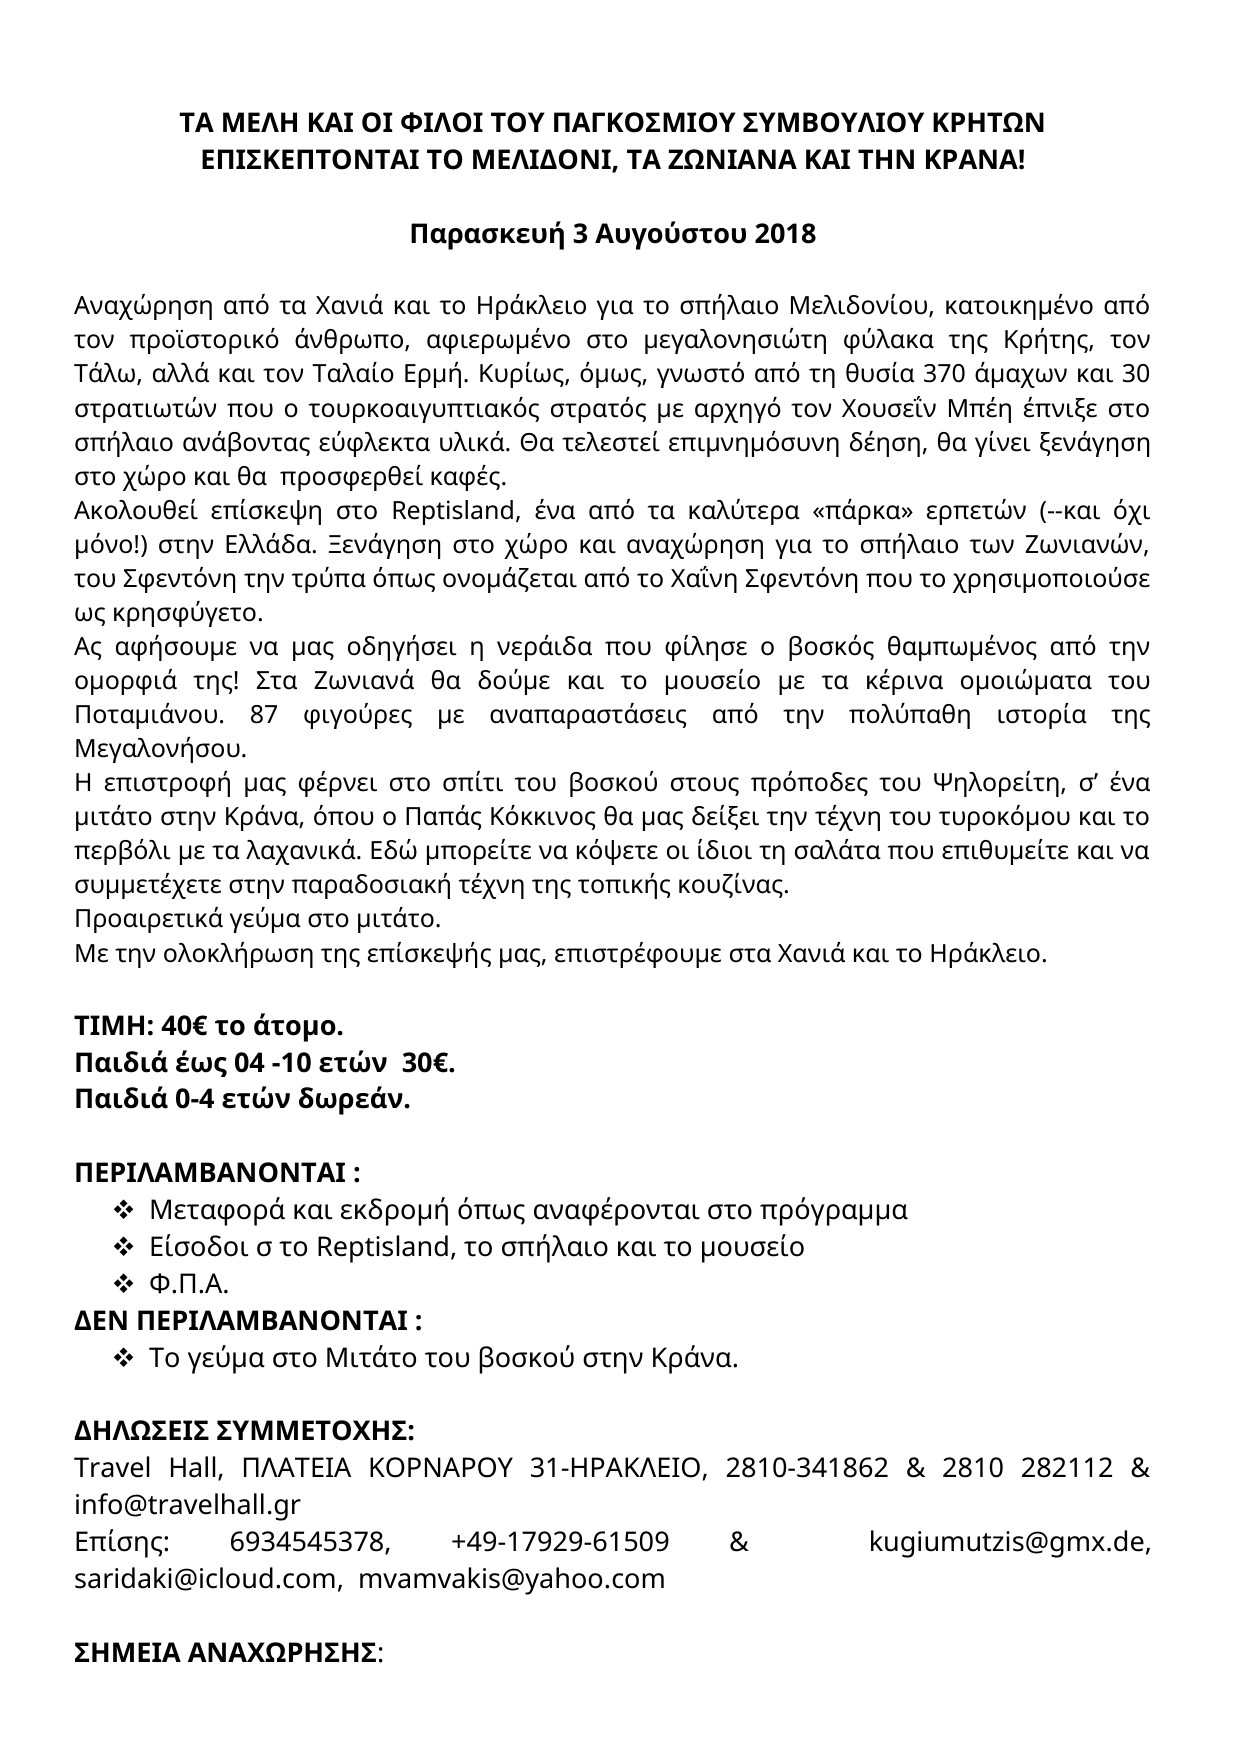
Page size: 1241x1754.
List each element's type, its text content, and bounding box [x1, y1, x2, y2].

text Προαιρετικά γεύμα στο μιτάτο. [74, 901, 1152, 935]
text Παιδιά 0-4 ετών δωρεάν. [74, 1080, 1152, 1117]
text ΔΗΛΩΣΕΙΣ ΣΥΜΜΕΤΟΧΗΣ: [74, 1412, 1152, 1449]
text Επίσης: 6934545378, +49-17929-61509 & kugiumutzis@gmx.de, saridaki@icloud.com, mvamvakis@yahoo.com [74, 1522, 1152, 1596]
text ΠΕΡΙΛΑΜΒΑΝΟΝΤΑΙ : [74, 1154, 1152, 1191]
text Travel Hall, ΠΛΑΤΕΙΑ ΚΟΡΝΑΡΟΥ 31-ΗΡΑΚΛΕΙΟ, 2810-341862 & 2810 282112 & info@travelhall.gr [74, 1449, 1152, 1522]
text Η επιστροφή μας φέρνει στο σπίτι του βοσκού στους πρόποδες του Ψηλορείτη, σ’ ένα μιτάτο στην Κράνα, όπου ο Παπάς Κόκκινος θα μας δείξει την τέχνη του τυροκόμου και το περβόλι με τα λαχανικά. Εδώ μπορείτε να κόψετε οι ίδιοι τη σαλάτα που επιθυμείτε και να συμμετέχετε στην παραδοσιακή τέχνη της τοπικής κουζίνας. [74, 765, 1152, 901]
text Ακολουθεί επίσκεψη στο Reptisland, ένα από τα καλύτερα «πάρκα» ερπετών (--και όχι μόνο!) στην Ελλάδα. Ξενάγηση στο χώρο και αναχώρηση για το σπήλαιο των Ζωνιανών, του Σφεντόνη την τρύπα όπως ονομάζεται από το Χαΐνη Σφεντόνη που το χρησιμοποιούσε ως κρησφύγετο. [74, 492, 1152, 629]
list Είσοδοι σ το Reptisland, το σπήλαιο και το μουσείο [111, 1227, 1152, 1264]
text ΕΠΙΣΚΕΠΤΟΝΤΑΙ ΤΟ ΜΕΛΙΔΟΝΙ, TA ΖΩΝΙΑΝΑ ΚΑΙ ΤΗΝ ΚΡΑΝΑ! [74, 141, 1152, 177]
text Ας αφήσουμε να μας οδηγήσει η νεράιδα που φίλησε ο βοσκός θαμπωμένος από την ομορφιά της! Στα Ζωνιανά θα δούμε και το μουσείο με τα κέρινα ομοιώματα του Ποταμιάνου. 87 φιγούρες με αναπαραστάσεις από την πολύπαθη ιστορία της Μεγαλονήσου. [74, 629, 1152, 765]
text ΔΕΝ ΠΕΡΙΛΑΜΒΑΝΟΝΤΑΙ : [74, 1301, 1152, 1338]
list Μεταφορά και εκδρομή όπως αναφέρονται στο πρόγραμμα [111, 1191, 1152, 1227]
list Το γεύμα στο Μιτάτο του βοσκού στην Κράνα. [111, 1338, 1152, 1375]
text ΣΗΜΕΙΑ ΑΝΑΧΩΡΗΣΗΣ: [74, 1633, 1152, 1670]
text Παιδιά έως 04 -10 ετών 30€. [74, 1043, 1152, 1080]
text Αναχώρηση από τα Χανιά και το Ηράκλειο για το σπήλαιο Μελιδονίου, κατοικημένο από τον προϊστορικό άνθρωπο, αφιερωμένο στο μεγαλονησιώτη φύλακα της Κρήτης, τον Τάλω, αλλά και τον Ταλαίο Ερμή. Κυρίως, όμως, γνωστό από τη θυσία 370 άμαχων και 30 στρατιωτών που ο τουρκοαιγυπτιακός στρατός με αρχηγό τον Χουσεΐν Μπέη έπνιξε στο σπήλαιο ανάβοντας εύφλεκτα υλικά. Θα τελεστεί επιμνημόσυνη δέηση, θα γίνει ξενάγηση στο χώρο και θα προσφερθεί καφές. [74, 288, 1152, 492]
text ΤΑ ΜΕΛΗ ΚΑΙ ΟΙ ΦΙΛΟΙ ΤΟΥ ΠΑΓΚΟΣΜΙΟΥ ΣΥΜΒΟΥΛΙΟΥ ΚΡΗΤΩΝ [74, 104, 1152, 141]
text Με την ολοκλήρωση της επίσκεψής μας, επιστρέφουμε στα Χανιά και το Ηράκλειο. [74, 935, 1152, 969]
text Παρασκευή 3 Αυγούστου 2018 [74, 214, 1152, 251]
text ΤΙΜΗ: 40€ το άτομο. [74, 1006, 1152, 1043]
list Φ.Π.Α. [111, 1264, 1152, 1301]
